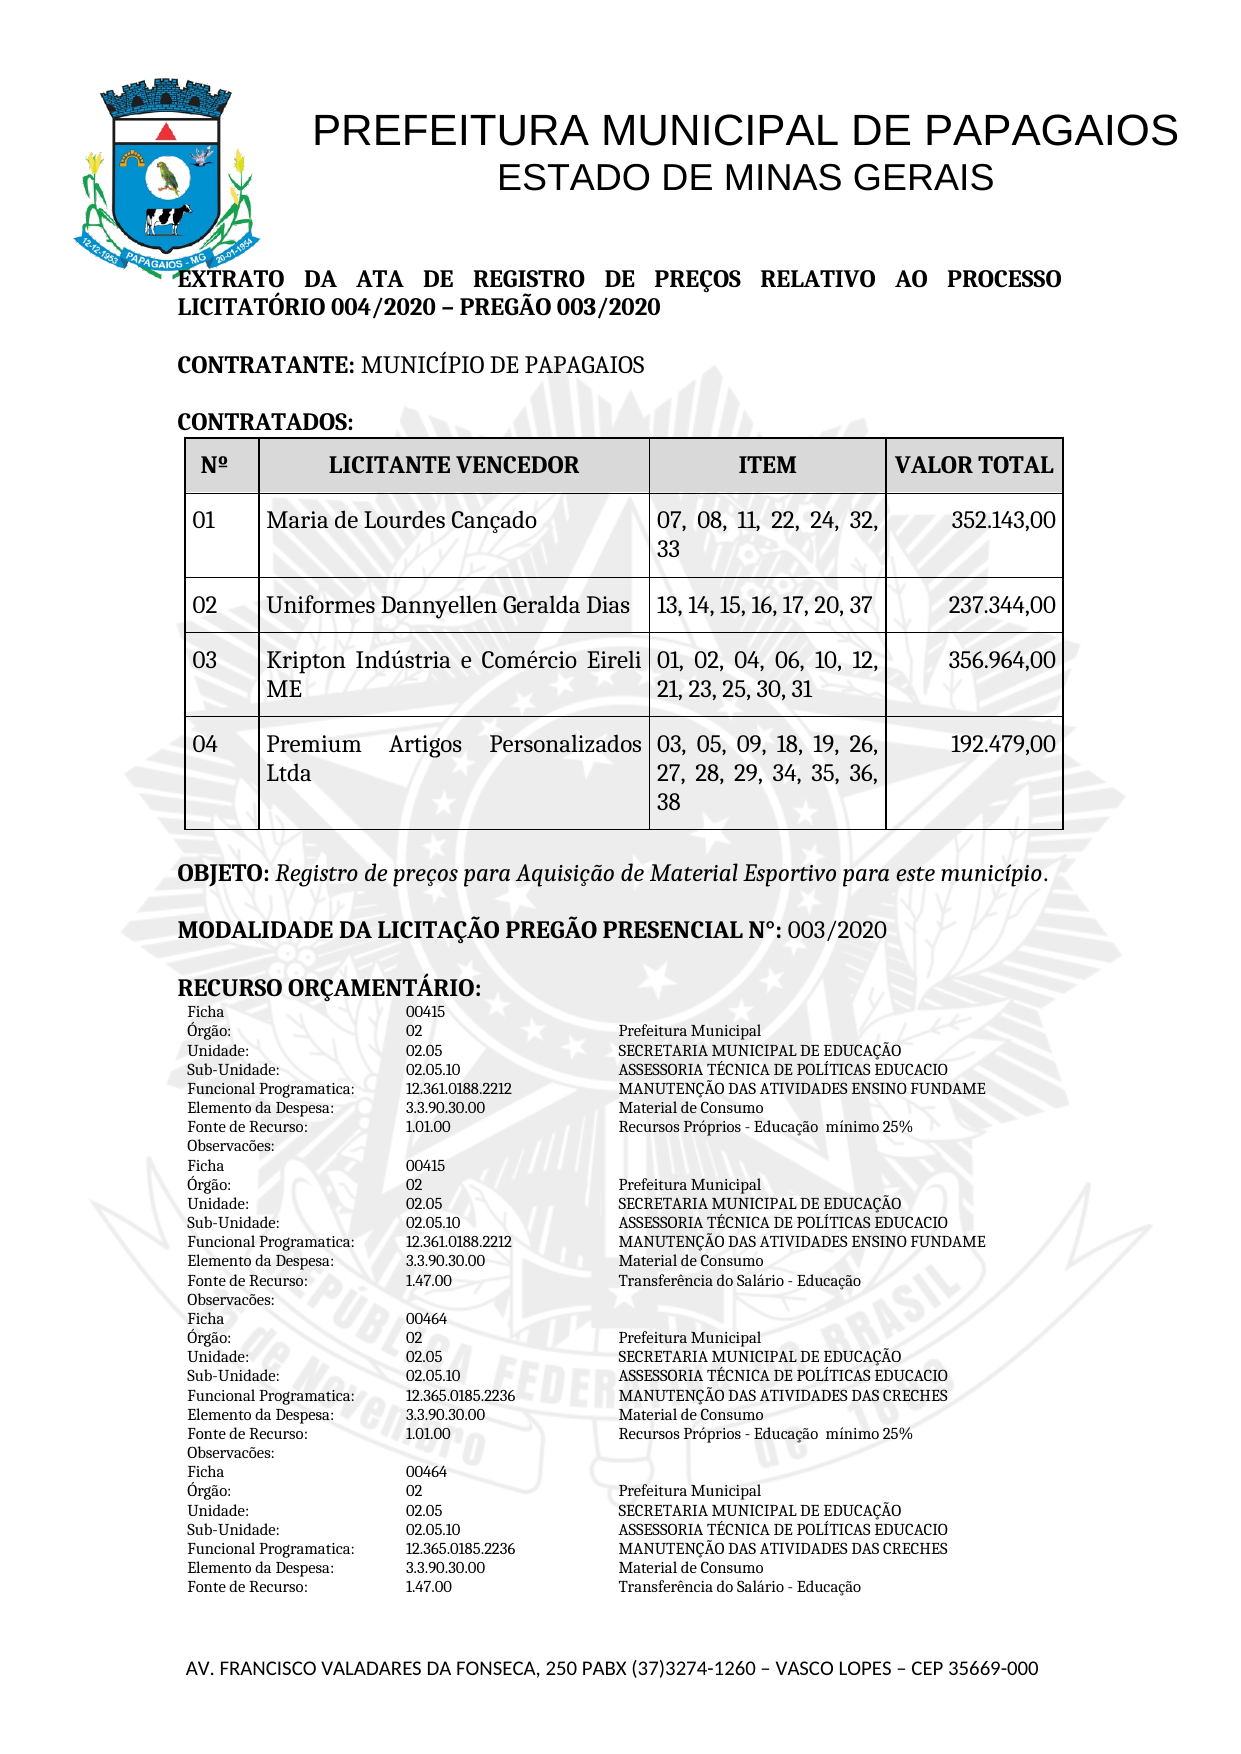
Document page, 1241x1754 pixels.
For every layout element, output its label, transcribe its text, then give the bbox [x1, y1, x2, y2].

text Órgão: 02 Prefeitura Municipal [177, 1022, 1063, 1041]
table_cell 01 [186, 494, 258, 576]
table_cell 01, 02, 04, 06, 10, 12, 21, 23, 25, 30, 31 [650, 633, 885, 716]
text Ficha 00464 [177, 1463, 1063, 1482]
table_cell Uniformes Dannyellen Geralda Dias [260, 578, 649, 632]
text Funcional Programatica: 12.361.0188.2212 MANUTENÇÃO DAS ATIVIDADES ENSINO FUNDAME [177, 1233, 1063, 1252]
text Órgão: 02 Prefeitura Municipal [177, 1175, 1063, 1194]
text Elemento da Despesa: 3.3.90.30.00 Material de Consumo [177, 1252, 1063, 1271]
table_cell 07, 08, 11, 22, 24, 32, 33 [650, 494, 885, 576]
text Observacões: [177, 1443, 1063, 1463]
picture [72, 73, 262, 281]
text Ficha 00464 [177, 1309, 1063, 1328]
table_cell 237.344,00 [887, 578, 1062, 632]
text Sub-Unidade: 02.05.10 ASSESSORIA TÉCNICA DE POLÍTICAS EDUCACIO [177, 1060, 1063, 1079]
text Ficha 00415 [177, 1156, 1063, 1175]
text CONTRATADOS: [177, 408, 1063, 437]
text Funcional Programatica: 12.365.0185.2236 MANUTENÇÃO DAS ATIVIDADES DAS CRECHES [177, 1386, 1063, 1405]
text CONTRATANTE: MUNICÍPIO DE PAPAGAIOS [177, 351, 1063, 379]
text Sub-Unidade: 02.05.10 ASSESSORIA TÉCNICA DE POLÍTICAS EDUCACIO [177, 1367, 1063, 1386]
picture [237, 240, 252, 250]
text OBJETO: Registro de preços para Aquisição de Material Esportivo para este município. [177, 859, 1063, 888]
table_cell 352.143,00 [887, 494, 1062, 576]
table_cell 192.479,00 [887, 717, 1062, 829]
text Observacões: [177, 1290, 1063, 1309]
text RECURSO ORÇAMENTÁRIO: [177, 974, 1063, 1003]
text Fonte de Recurso: 1.47.00 Transferência do Salário - Educação [177, 1578, 1063, 1597]
table_cell 03, 05, 09, 18, 19, 26, 27, 28, 29, 34, 35, 36, 38 [650, 717, 885, 829]
text Observacões: [177, 1137, 1063, 1156]
table_cell Premium Artigos Personalizados Ltda [260, 717, 649, 829]
text Unidade: 02.05 SECRETARIA MUNICIPAL DE EDUCAÇÃO [177, 1041, 1063, 1060]
text EXTRATO DA ATA DE REGISTRO DE PREÇOS RELATIVO AO PROCESSO LICITATÓRIO 004/2020 – PREGÃO 003/2020 [177, 264, 1063, 322]
text Unidade: 02.05 SECRETARIA MUNICIPAL DE EDUCAÇÃO [177, 1348, 1063, 1367]
picture [217, 256, 225, 262]
picture [88, 361, 1153, 1509]
text Funcional Programatica: 12.365.0185.2236 MANUTENÇÃO DAS ATIVIDADES DAS CRECHES [177, 1539, 1063, 1558]
table_header Nº [186, 439, 258, 492]
text Fonte de Recurso: 1.01.00 Recursos Próprios - Educação mínimo 25% [177, 1424, 1063, 1443]
table_cell 02 [186, 578, 258, 632]
table_header VALOR TOTAL [887, 439, 1062, 492]
text Sub-Unidade: 02.05.10 ASSESSORIA TÉCNICA DE POLÍTICAS EDUCACIO [177, 1520, 1063, 1539]
table_cell 356.964,00 [887, 633, 1062, 716]
text Sub-Unidade: 02.05.10 ASSESSORIA TÉCNICA DE POLÍTICAS EDUCACIO [177, 1213, 1063, 1233]
table_cell Kripton Indústria e Comércio Eireli ME [260, 633, 649, 716]
table_cell 04 [186, 717, 258, 829]
text Unidade: 02.05 SECRETARIA MUNICIPAL DE EDUCAÇÃO [177, 1501, 1063, 1520]
picture [191, 255, 205, 263]
text Ficha 00415 [177, 1003, 1063, 1022]
table_cell 13, 14, 15, 16, 17, 20, 37 [650, 578, 885, 632]
text Elemento da Despesa: 3.3.90.30.00 Material de Consumo [177, 1558, 1063, 1578]
table_header LICITANTE VENCEDOR [260, 439, 649, 492]
text Fonte de Recurso: 1.01.00 Recursos Próprios - Educação mínimo 25% [177, 1118, 1063, 1137]
text Órgão: 02 Prefeitura Municipal [177, 1328, 1063, 1348]
table_cell 03 [186, 633, 258, 716]
text Órgão: 02 Prefeitura Municipal [177, 1482, 1063, 1501]
table_header ITEM [650, 439, 885, 492]
text MODALIDADE DA LICITAÇÃO PREGÃO PRESENCIAL N°: 003/2020 [177, 916, 1063, 945]
text Unidade: 02.05 SECRETARIA MUNICIPAL DE EDUCAÇÃO [177, 1194, 1063, 1213]
text Funcional Programatica: 12.361.0188.2212 MANUTENÇÃO DAS ATIVIDADES ENSINO FUNDAME [177, 1079, 1063, 1098]
table_cell Maria de Lourdes Cançado [260, 494, 649, 576]
text Elemento da Despesa: 3.3.90.30.00 Material de Consumo [177, 1405, 1063, 1424]
text Elemento da Despesa: 3.3.90.30.00 Material de Consumo [177, 1098, 1063, 1118]
text Fonte de Recurso: 1.47.00 Transferência do Salário - Educação [177, 1271, 1063, 1290]
